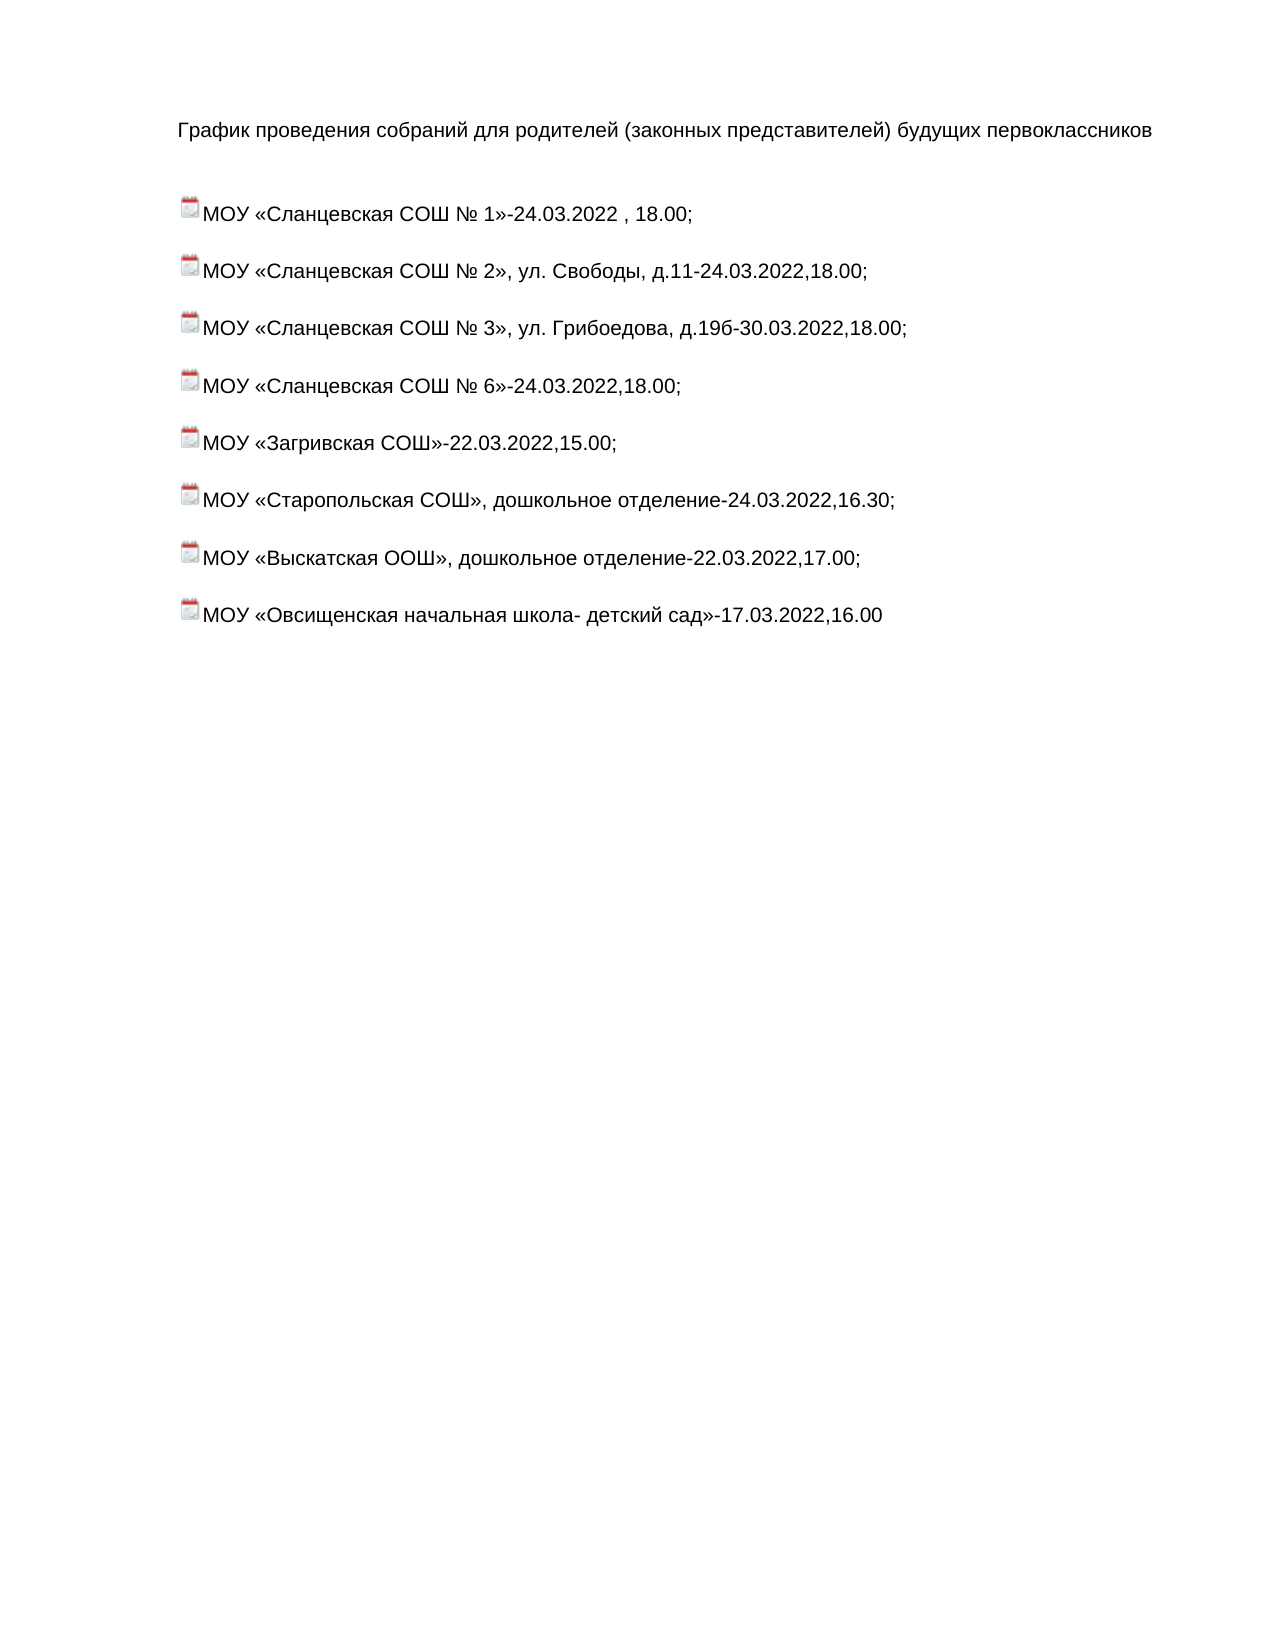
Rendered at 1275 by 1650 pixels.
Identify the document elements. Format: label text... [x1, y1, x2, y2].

picture [177, 253, 203, 279]
picture [177, 540, 203, 566]
text График проведения собраний для родителей (законных представителей) будущих первоклассников МОУ «Сланцевская СОШ № 1»-24.03.2022 , 18.00; МОУ «Сланцевская СОШ № 2», ул. Свободы, д.11-24.03.2022,18.00; МОУ «Сланцевская СОШ № 3», ул. Грибоедова, д.19б-30.03.2022,18.00; МОУ «Сланцевская СОШ № 6»-24.03.2022,18.00; МОУ «Загривская СОШ»-22.03.2022,15.00; МОУ «Старопольская СОШ», дошкольное отделение-24.03.2022,16.30; МОУ «Выскатская ООШ», дошкольное отделение-22.03.2022,17.00; МОУ «Овсищенская начальная школа- детский сад»-17.03.2022,16.00 [177, 118, 1186, 627]
picture [177, 310, 203, 336]
picture [177, 425, 203, 451]
picture [177, 597, 203, 623]
picture [177, 482, 203, 508]
picture [177, 196, 203, 221]
picture [177, 368, 203, 394]
